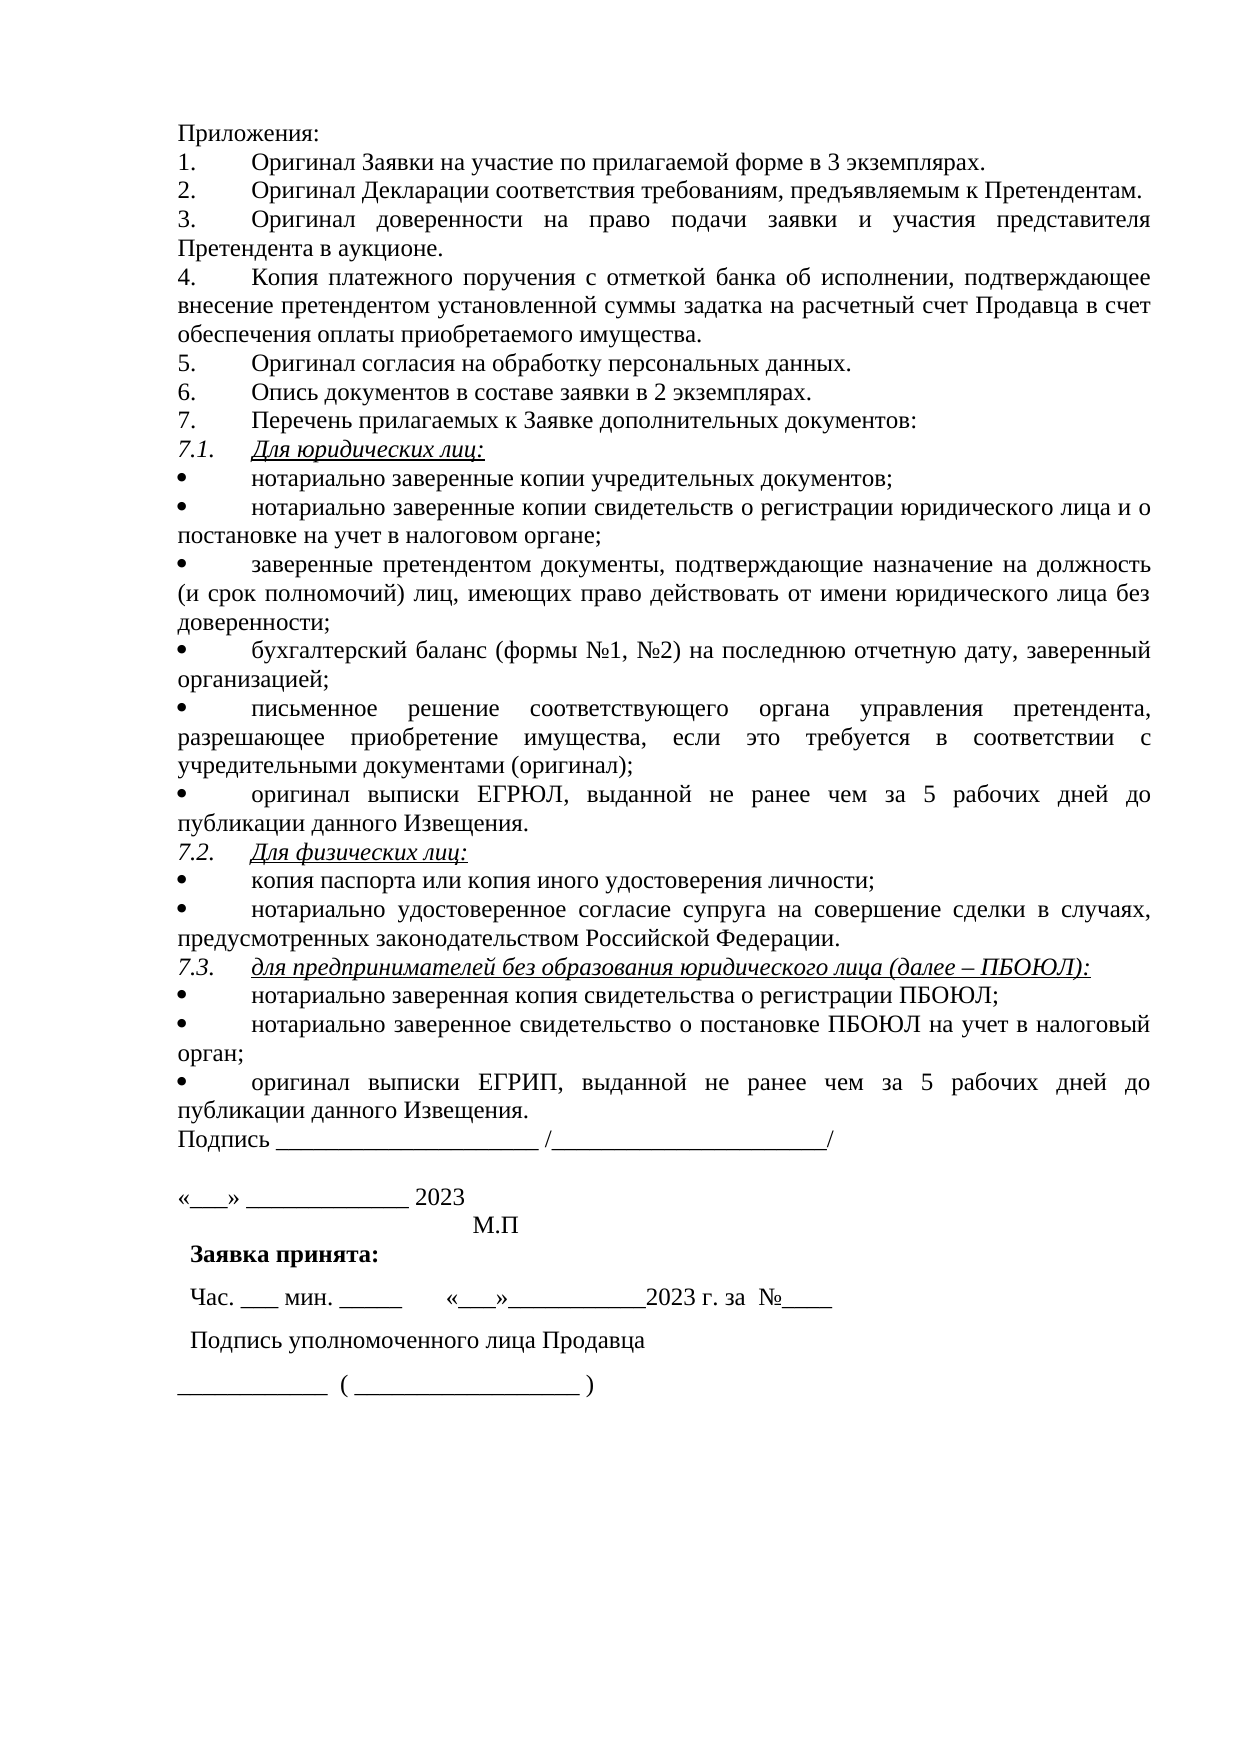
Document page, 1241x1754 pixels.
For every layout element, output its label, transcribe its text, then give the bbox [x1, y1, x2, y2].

text Приложения: [177, 118, 1152, 147]
text Час. ___ мин. _____ «___»___________2023 г. за №____ [177, 1282, 1152, 1311]
text М.П [177, 1211, 1152, 1239]
list для предпринимателей без образования юридического лица (далее – ПБОЮЛ): [177, 952, 1152, 981]
list бухгалтерский баланс (формы №1, №2) на последнюю отчетную дату, заверенный организацией; [177, 636, 1152, 693]
list оригинал выписки ЕГРИП, выданной не ранее чем за 5 рабочих дней до публикации данного Извещения. [177, 1067, 1152, 1124]
list копия паспорта или копия иного удостоверения личности; [177, 866, 1152, 894]
text ____________ ( __________________ ) [177, 1369, 1152, 1397]
list Оригинал Декларации соответствия требованиям, предъявляемым к Претендентам. [177, 176, 1152, 204]
list Оригинал доверенности на право подачи заявки и участия представителя Претендента в аукционе. [177, 204, 1152, 262]
list письменное решение соответствующего органа управления претендента, разрешающее приобретение имущества, если это требуется в соответствии с учредительными документами (оригинал); [177, 693, 1152, 779]
list Оригинал согласия на обработку персональных данных. [177, 348, 1152, 377]
text «___» _____________ 2023 [177, 1182, 1152, 1211]
list оригинал выписки ЕГРЮЛ, выданной не ранее чем за 5 рабочих дней до публикации данного Извещения. [177, 779, 1152, 837]
text Подпись уполномоченного лица Продавца [177, 1326, 1152, 1354]
list нотариально удостоверенное согласие супруга на совершение сделки в случаях, предусмотренных законодательством Российской Федерации. [177, 894, 1152, 952]
list заверенные претендентом документы, подтверждающие назначение на должность (и срок полномочий) лиц, имеющих право действовать от имени юридического лица без доверенности; [177, 549, 1152, 636]
list Для физических лиц: [177, 837, 1152, 866]
list нотариально заверенные копии учредительных документов; [177, 463, 1152, 492]
list нотариально заверенные копии свидетельств о регистрации юридического лица и о постановке на учет в налоговом органе; [177, 492, 1152, 549]
list Копия платежного поручения с отметкой банка об исполнении, подтверждающее внесение претендентом установленной суммы задатка на расчетный счет Продавца в счет обеспечения оплаты приобретаемого имущества. [177, 262, 1152, 348]
list нотариально заверенное свидетельство о постановке ПБОЮЛ на учет в налоговый орган; [177, 1009, 1152, 1067]
list нотариально заверенная копия свидетельства о регистрации ПБОЮЛ; [177, 981, 1152, 1009]
list Перечень прилагаемых к Заявке дополнительных документов: [177, 406, 1152, 434]
list Для юридических лиц: [177, 434, 1152, 463]
text Заявка принята: [177, 1239, 1152, 1268]
list Опись документов в составе заявки в 2 экземплярах. [177, 377, 1152, 406]
text Подпись _____________________ /______________________/ [177, 1124, 1152, 1153]
list Оригинал Заявки на участие по прилагаемой форме в 3 экземплярах. [177, 147, 1152, 176]
